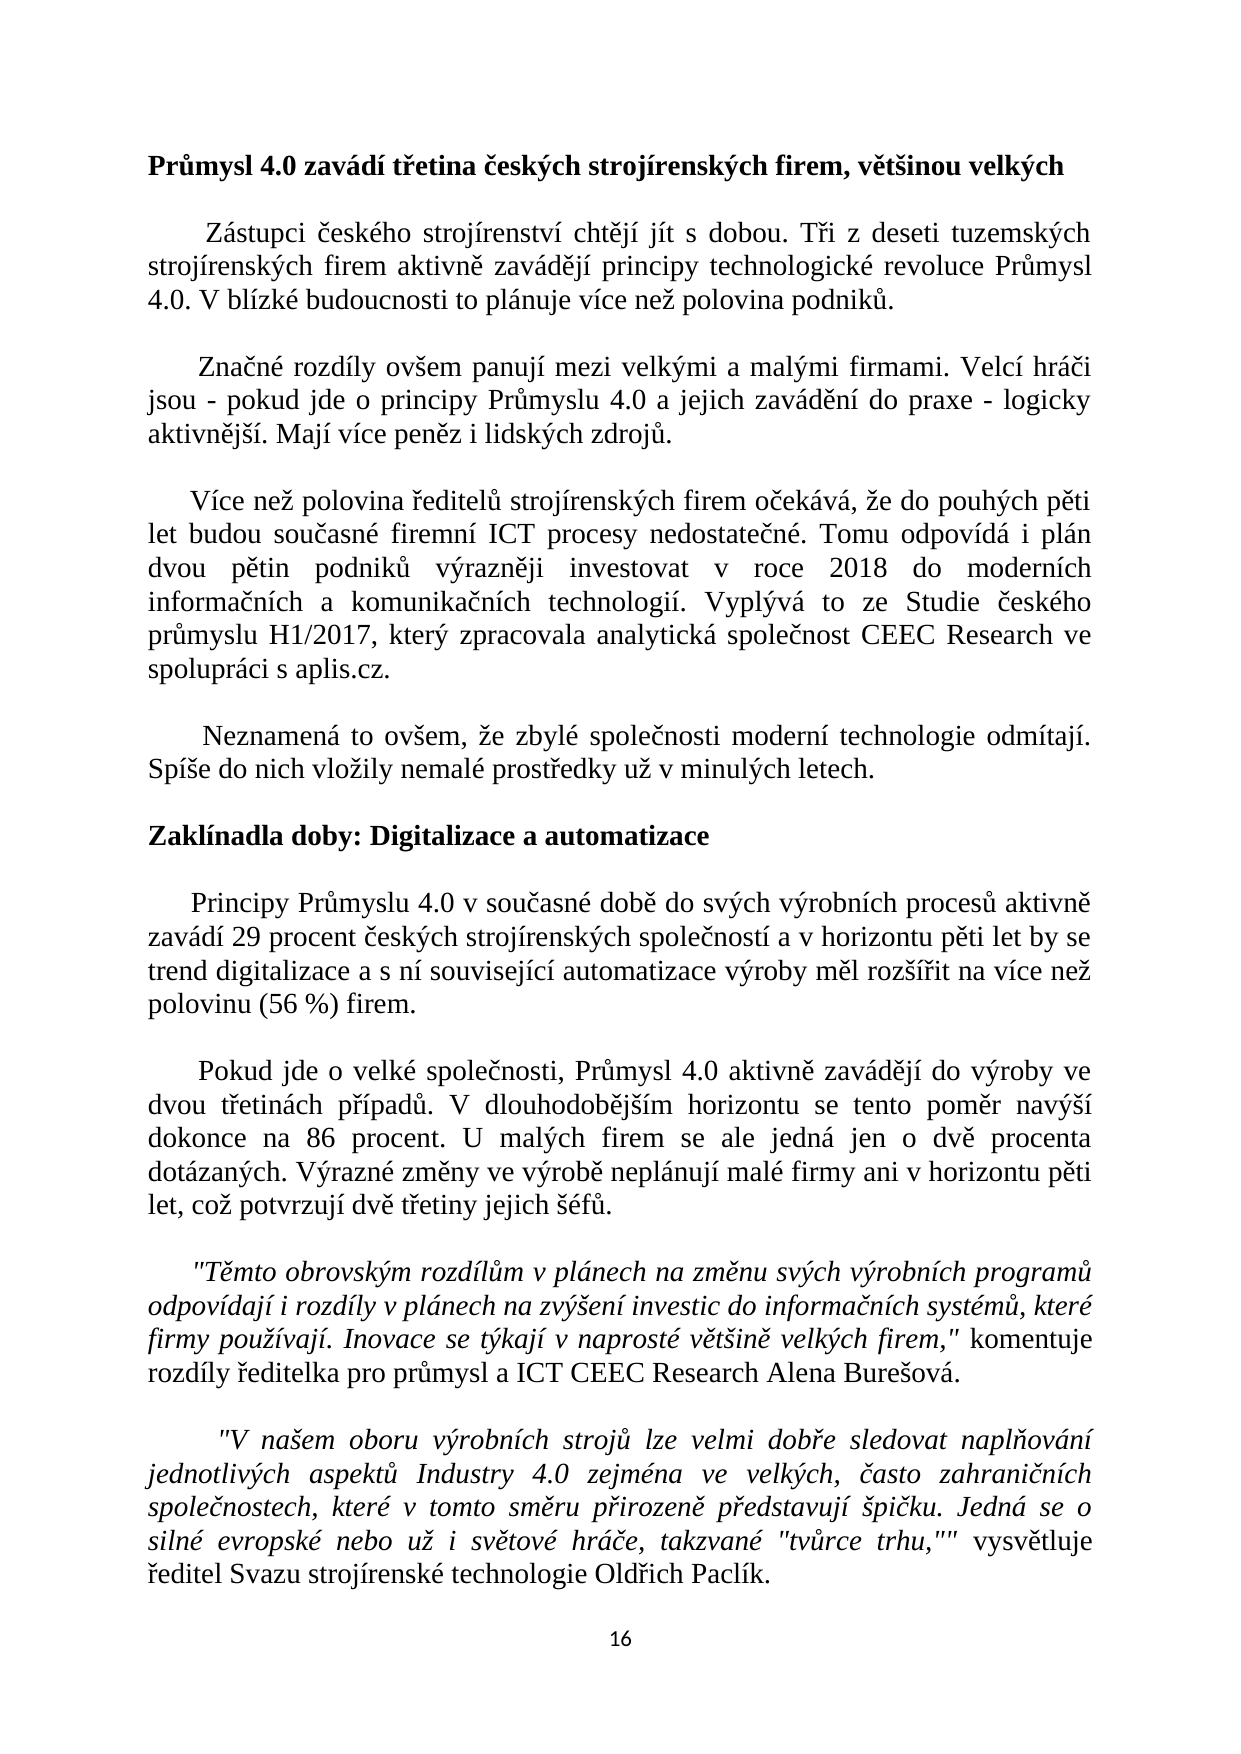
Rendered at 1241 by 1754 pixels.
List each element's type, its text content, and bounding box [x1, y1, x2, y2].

text Více než polovina ředitelů strojírenských firem očekává, že do pouhých pěti let budou současné firemní ICT procesy nedostatečné. Tomu odpovídá i plán dvou pětin podniků výrazněji investovat v roce 2018 do moderních informačních a komunikačních technologií. Vyplývá to ze Studie českého průmyslu H1/2017, který zpracovala analytická společnost CEEC Research ve spolupráci s aplis.cz. [148, 483, 1093, 684]
text Pokud jde o velké společnosti, Průmysl 4.0 aktivně zavádějí do výroby ve dvou třetinách případů. V dlouhodobějším horizontu se tento poměr navýší dokonce na 86 procent. U malých firem se ale jedná jen o dvě procenta dotázaných. Výrazné změny ve výrobě neplánují malé firmy ani v horizontu pěti let, což potvrzují dvě třetiny jejich šéfů. [148, 1053, 1093, 1221]
text Zástupci českého strojírenství chtějí jít s dobou. Tři z deseti tuzemských strojírenských firem aktivně zavádějí principy technologické revoluce Průmysl 4.0. V blízké budoucnosti to plánuje více než polovina podniků. [148, 215, 1093, 315]
text Značné rozdíly ovšem panují mezi velkými a malými firmami. Velcí hráči jsou - pokud jde o principy Průmyslu 4.0 a jejich zavádění do praxe - logicky aktivnější. Mají více peněz i lidských zdrojů. [148, 349, 1093, 449]
text Neznamená to ovšem, že zbylé společnosti moderní technologie odmítají. Spíše do nich vložily nemalé prostředky už v minulých letech. [148, 718, 1093, 785]
text Průmysl 4.0 zavádí třetina českých strojírenských firem, většinou velkých [148, 148, 1093, 181]
text Zaklínadla doby: Digitalizace a automatizace [148, 818, 1093, 852]
text "V našem oboru výrobních strojů lze velmi dobře sledovat naplňování jednotlivých aspektů Industry 4.0 zejména ve velkých, často zahraničních společnostech, které v tomto směru přirozeně představují špičku. Jedná se o silné evropské nebo už i světové hráče, takzvané "tvůrce trhu,"" vysvětluje ředitel Svazu strojírenské technologie Oldřich Paclík. [148, 1422, 1093, 1590]
text "Těmto obrovským rozdílům v plánech na změnu svých výrobních programů odpovídají i rozdíly v plánech na zvýšení investic do informačních systémů, které firmy používají. Inovace se týkají v naprosté většině velkých firem," komentuje rozdíly ředitelka pro průmysl a ICT CEEC Research Alena Burešová. [148, 1254, 1093, 1389]
text Principy Průmyslu 4.0 v současné době do svých výrobních procesů aktivně zavádí 29 procent českých strojírenských společností a v horizontu pěti let by se trend digitalizace a s ní související automatizace výroby měl rozšířit na více než polovinu (56 %) firem. [148, 886, 1093, 1020]
